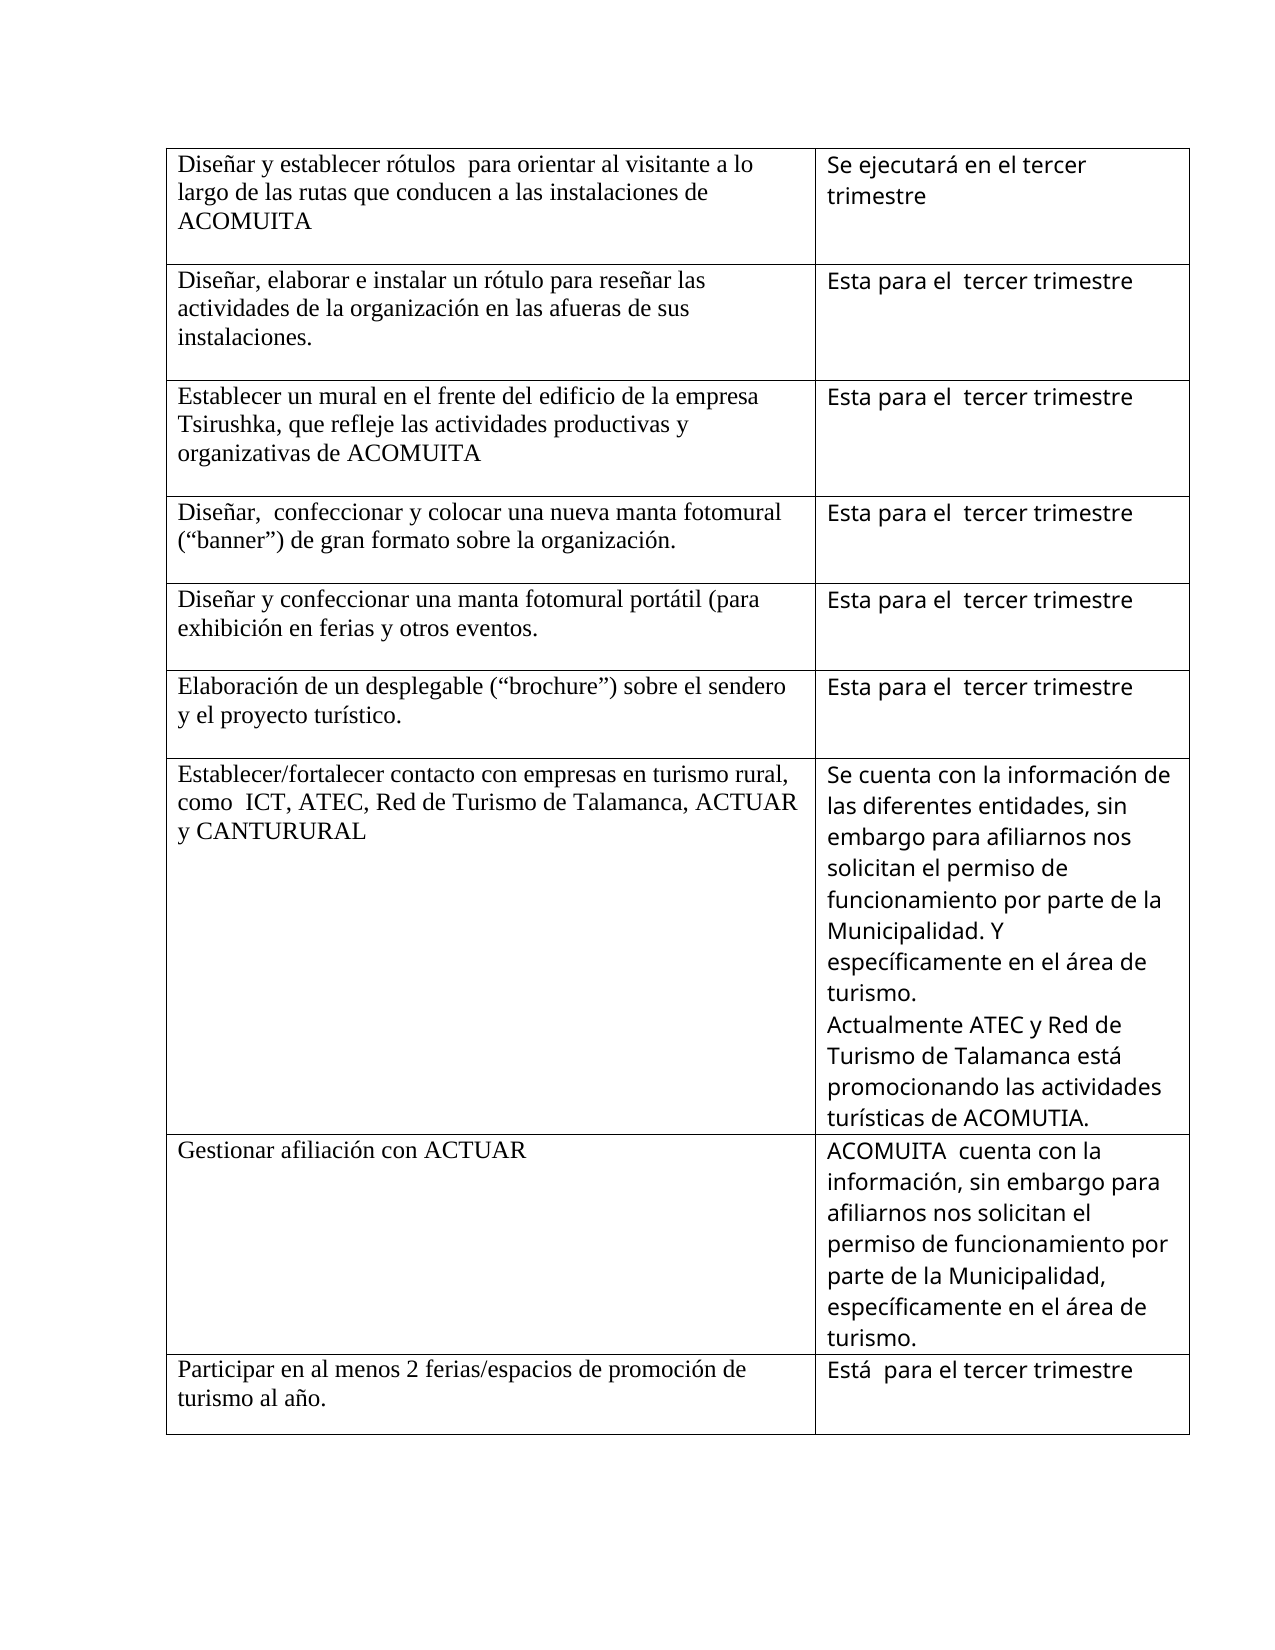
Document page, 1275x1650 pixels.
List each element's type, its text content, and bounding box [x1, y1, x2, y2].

table_cell Gestionar afiliación con ACTUAR [167, 1135, 815, 1353]
table_cell ACOMUITA cuenta con la información, sin embargo para afiliarnos nos solicitan el permiso de funcionamiento por parte de la Municipalidad, específicamente en el área de turismo. [816, 1135, 1189, 1353]
table_cell Participar en al menos 2 ferias/espacios de promoción de turismo al año. [167, 1355, 815, 1434]
table_cell Esta para el tercer trimestre [816, 584, 1189, 670]
table_cell Diseñar y confeccionar una manta fotomural portátil (para exhibición en ferias y otros eventos. [167, 584, 815, 670]
table_cell Esta para el tercer trimestre [816, 671, 1189, 758]
table_cell Está para el tercer trimestre [816, 1355, 1189, 1434]
table_cell Establecer/fortalecer contacto con empresas en turismo rural, como ICT, ATEC, Red de Turismo de Talamanca, ACTUAR y CANTURURAL [167, 759, 815, 1134]
table_cell Diseñar, elaborar e instalar un rótulo para reseñar las actividades de la organización en las afueras de sus instalaciones. [167, 265, 815, 380]
table_cell Establecer un mural en el frente del edificio de la empresa Tsirushka, que refleje las actividades productivas y organizativas de ACOMUITA [167, 381, 815, 496]
table_cell Diseñar, confeccionar y colocar una nueva manta fotomural (“banner”) de gran formato sobre la organización. [167, 497, 815, 583]
table_cell Esta para el tercer trimestre [816, 381, 1189, 496]
table_cell Elaboración de un desplegable (“brochure”) sobre el sendero y el proyecto turístico. [167, 671, 815, 758]
table_cell Se ejecutará en el tercer trimestre [816, 149, 1189, 264]
table_cell Diseñar y establecer rótulos para orientar al visitante a lo largo de las rutas que conducen a las instalaciones de ACOMUITA [167, 149, 815, 264]
table_cell Esta para el tercer trimestre [816, 497, 1189, 583]
table_cell Esta para el tercer trimestre [816, 265, 1189, 380]
table_cell Se cuenta con la información de las diferentes entidades, sin embargo para afiliarnos nos solicitan el permiso de funcionamiento por parte de la Municipalidad. Y específicamente en el área de turismo. Actualmente ATEC y Red de Turismo de Talamanca está promocionando las actividades turísticas de ACOMUTIA. [816, 759, 1189, 1134]
